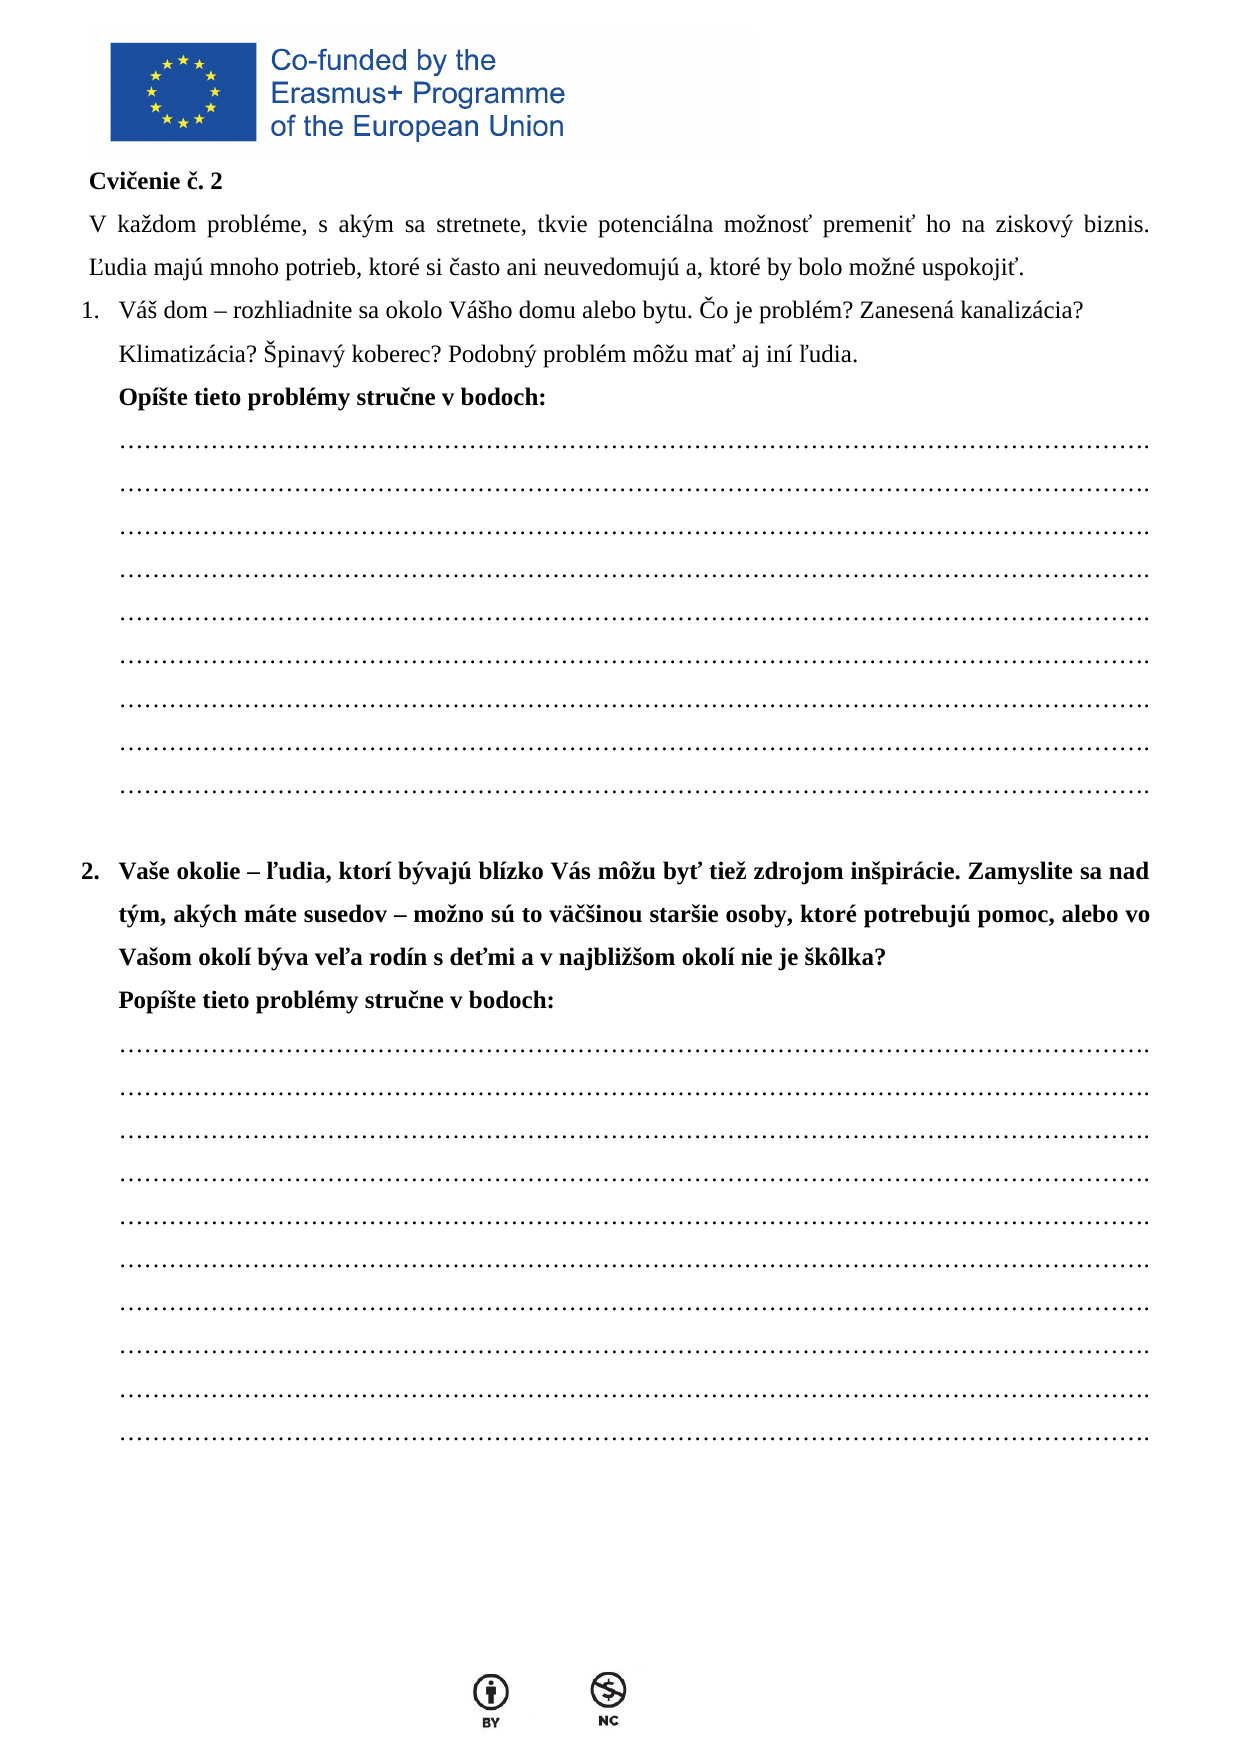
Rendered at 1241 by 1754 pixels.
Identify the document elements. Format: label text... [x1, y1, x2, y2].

picture [88, 29, 753, 159]
list ……………………………………………………………………………………………………………. [118, 770, 1152, 799]
list ……………………………………………………………………………………………………………. [118, 1374, 1152, 1402]
list ……………………………………………………………………………………………………………. [118, 1287, 1152, 1316]
list ……………………………………………………………………………………………………………. [118, 1331, 1152, 1359]
list ……………………………………………………………………………………………………………. [118, 1029, 1152, 1057]
list ……………………………………………………………………………………………………………. [118, 511, 1152, 540]
list ……………………………………………………………………………………………………………. [118, 1115, 1152, 1144]
list ……………………………………………………………………………………………………………. [118, 554, 1152, 583]
list Váš dom – rozhliadnite sa okolo Vášho domu alebo bytu. Čo je problém? Zanesená kanalizácia? Klimatizácia? Špinavý koberec? Podobný problém môžu mať aj iní ľudia. [81, 296, 1152, 367]
list ……………………………………………………………………………………………………………. [118, 641, 1152, 669]
picture [414, 1652, 700, 1740]
list ……………………………………………………………………………………………………………. [118, 727, 1152, 756]
list Opíšte tieto problémy stručne v bodoch: [118, 382, 1152, 411]
list ……………………………………………………………………………………………………………. [118, 597, 1152, 626]
text Cvičenie č. 2 [89, 166, 1152, 195]
list ……………………………………………………………………………………………………………. [118, 1201, 1152, 1230]
list ……………………………………………………………………………………………………………. [118, 1417, 1152, 1446]
list ……………………………………………………………………………………………………………. [118, 1244, 1152, 1273]
list ……………………………………………………………………………………………………………. [118, 1072, 1152, 1101]
list ……………………………………………………………………………………………………………. [118, 1158, 1152, 1187]
text V každom probléme, s akým sa stretnete, tkvie potenciálna možnosť premeniť ho na ziskový biznis. Ľudia majú mnoho potrieb, ktoré si často ani neuvedomujú a, ktoré by bolo možné uspokojiť. [89, 209, 1152, 281]
list Popíšte tieto problémy stručne v bodoch: [118, 986, 1152, 1014]
list ……………………………………………………………………………………………………………. [118, 425, 1152, 454]
list Vaše okolie – ľudia, ktorí bývajú blízko Vás môžu byť tiež zdrojom inšpirácie. Zamyslite sa nad tým, akých máte susedov – možno sú to väčšinou staršie osoby, ktoré potrebujú pomoc, alebo vo Vašom okolí býva veľa rodín s deťmi a v najbližšom okolí nie je škôlka? [81, 856, 1152, 971]
list ……………………………………………………………………………………………………………. [118, 468, 1152, 497]
list ……………………………………………………………………………………………………………. [118, 684, 1152, 712]
